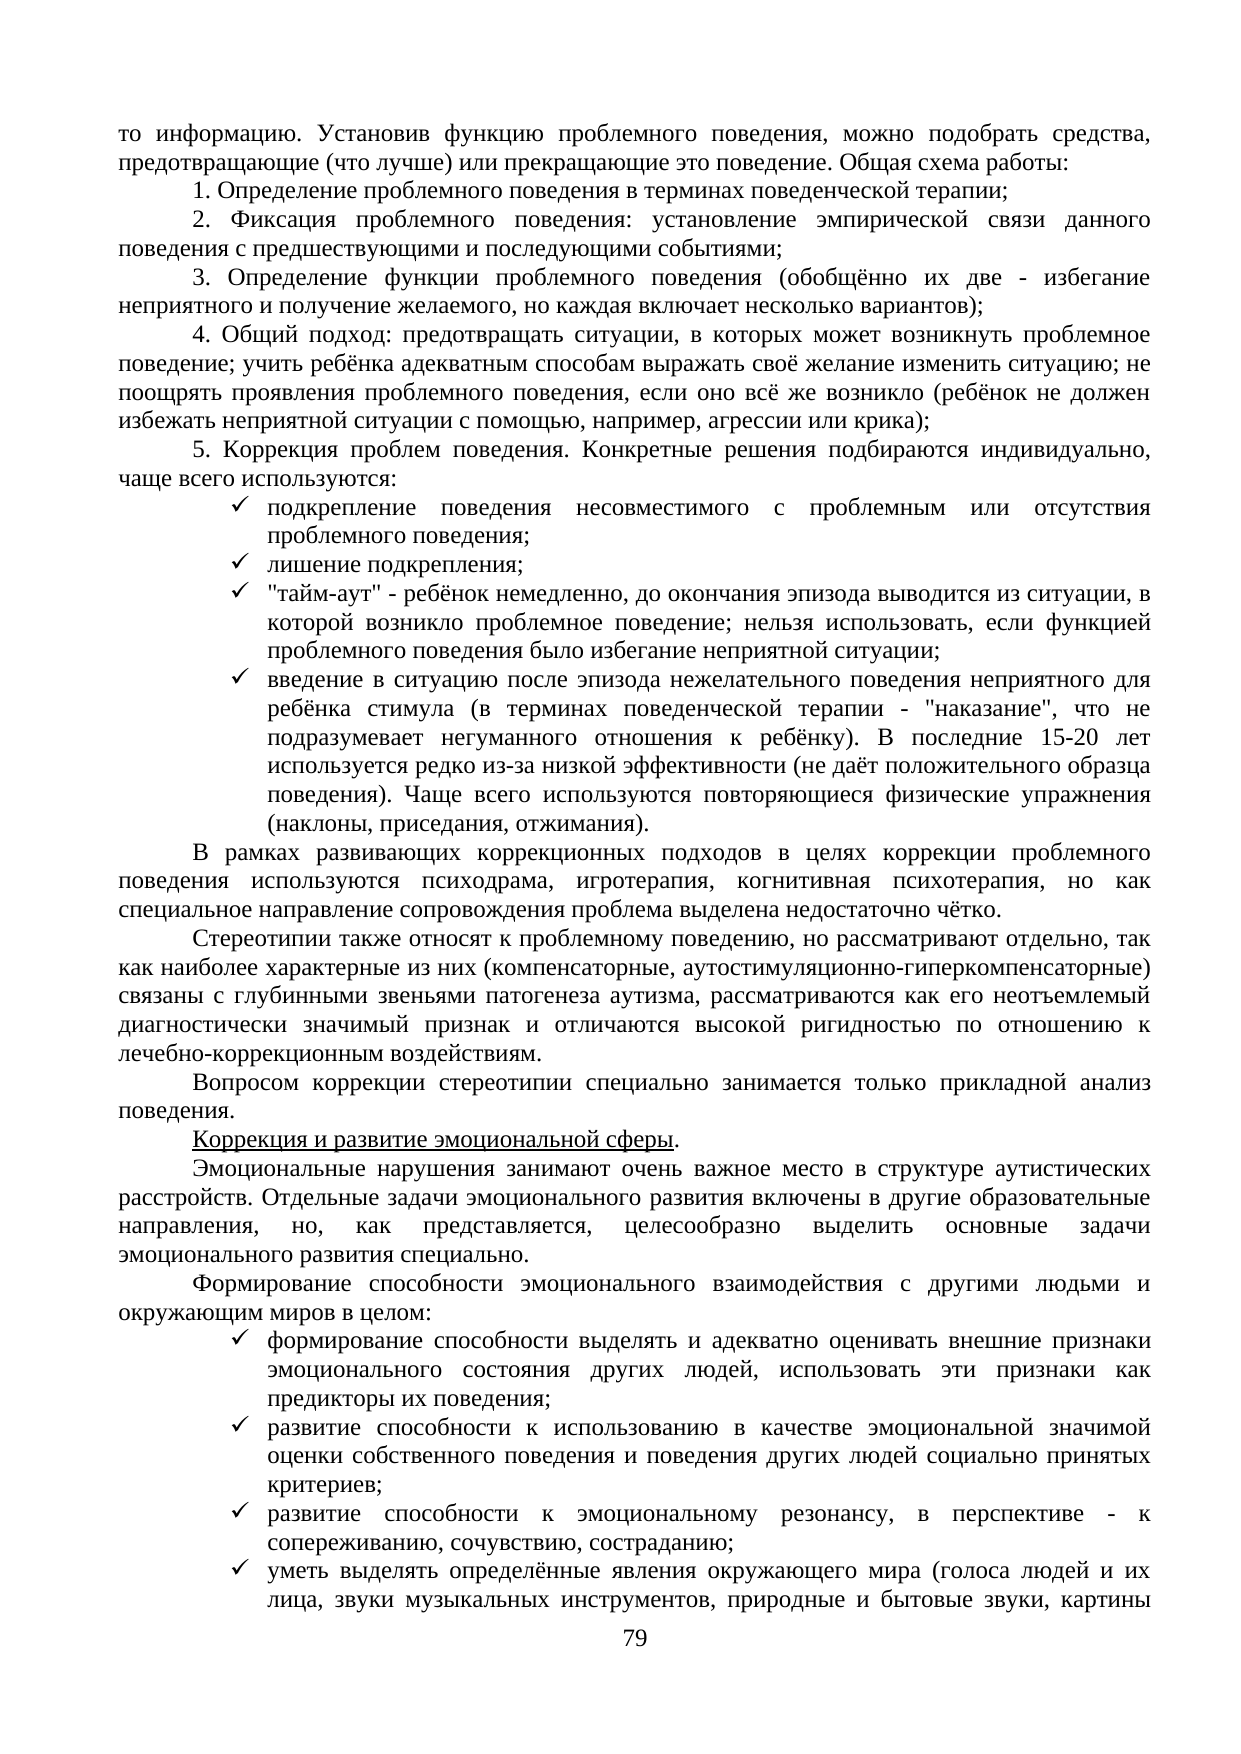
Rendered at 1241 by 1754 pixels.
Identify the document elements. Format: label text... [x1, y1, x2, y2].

text Эмоциональные нарушения занимают очень важное место в структуре аутистических расстройств. Отдельные задачи эмоционального развития включены в другие образовательные направления, но, как представляется, целесообразно выделить основные задачи эмоционального развития специально. [118, 1153, 1152, 1268]
text 2. Фиксация проблемного поведения: установление эмпирической связи данного поведения с предшествующими и последующими событиями; [118, 204, 1152, 262]
list развитие способности к использованию в качестве эмоциональной значимой оценки собственного поведения и поведения других людей социально принятых критериев; [229, 1412, 1152, 1498]
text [118, 118, 1152, 176]
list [229, 1556, 1152, 1613]
text 1. Определение проблемного поведения в терминах поведенческой терапии; [118, 176, 1152, 204]
text 4. Общий подход: предотвращать ситуации, в которых может возникнуть проблемное поведение; учить ребёнка адекватным способам выражать своё желание изменить ситуацию; не поощрять проявления проблемного поведения, если оно всё же возникло (ребёнок не должен избежать неприятной ситуации с помощью, например, агрессии или крика); [118, 319, 1152, 434]
list подкрепление поведения несовместимого с проблемным или отсутствия проблемного поведения; [229, 492, 1152, 549]
list лишение подкрепления; [229, 549, 1152, 578]
text Коррекция и развитие эмоциональной сферы. [118, 1124, 1152, 1153]
text Стереотипии также относят к проблемному поведению, но рассматривают отдельно, так как наиболее характерные из них (компенсаторные, аутостимуляционно-гиперкомпенсаторные) связаны с глубинными звеньями патогенеза аутизма, рассматриваются как его неотъемлемый диагностически значимый признак и отличаются высокой ригидностью по отношению к лечебно-коррекционным воздействиям. [118, 923, 1152, 1067]
text 3. Определение функции проблемного поведения (обобщённо их две - избегание неприятного и получение желаемого, но каждая включает несколько вариантов); [118, 262, 1152, 319]
list развитие способности к эмоциональному резонансу, в перспективе - к сопереживанию, сочувствию, состраданию; [229, 1498, 1152, 1556]
text Вопросом коррекции стереотипии специально занимается только прикладной анализ поведения. [118, 1067, 1152, 1124]
text Формирование способности эмоционального взаимодействия с другими людьми и окружающим миров в целом: [118, 1268, 1152, 1326]
list "тайм-аут" - ребёнок немедленно, до окончания эпизода выводится из ситуации, в которой возникло проблемное поведение; нельзя использовать, если функцией проблемного поведения было избегание неприятной ситуации; [229, 578, 1152, 664]
list формирование способности выделять и адекватно оценивать внешние признаки эмоционального состояния других людей, использовать эти признаки как предикторы их поведения; [229, 1326, 1152, 1412]
text 5. Коррекция проблем поведения. Конкретные решения подбираются индивидуально, чаще всего используются: [118, 434, 1152, 492]
list введение в ситуацию после эпизода нежелательного поведения неприятного для ребёнка стимула (в терминах поведенческой терапии - "наказание", что не подразумевает негуманного отношения к ребёнку). В последние 15-20 лет используется редко из-за низкой эффективности (не даёт положительного образца поведения). Чаще всего используются повторяющиеся физические упражнения (наклоны, приседания, отжимания). [229, 664, 1152, 837]
text В рамках развивающих коррекционных подходов в целях коррекции проблемного поведения используются психодрама, игротерапия, когнитивная психотерапия, но как специальное направление сопровождения проблема выделена недостаточно чётко. [118, 837, 1152, 923]
